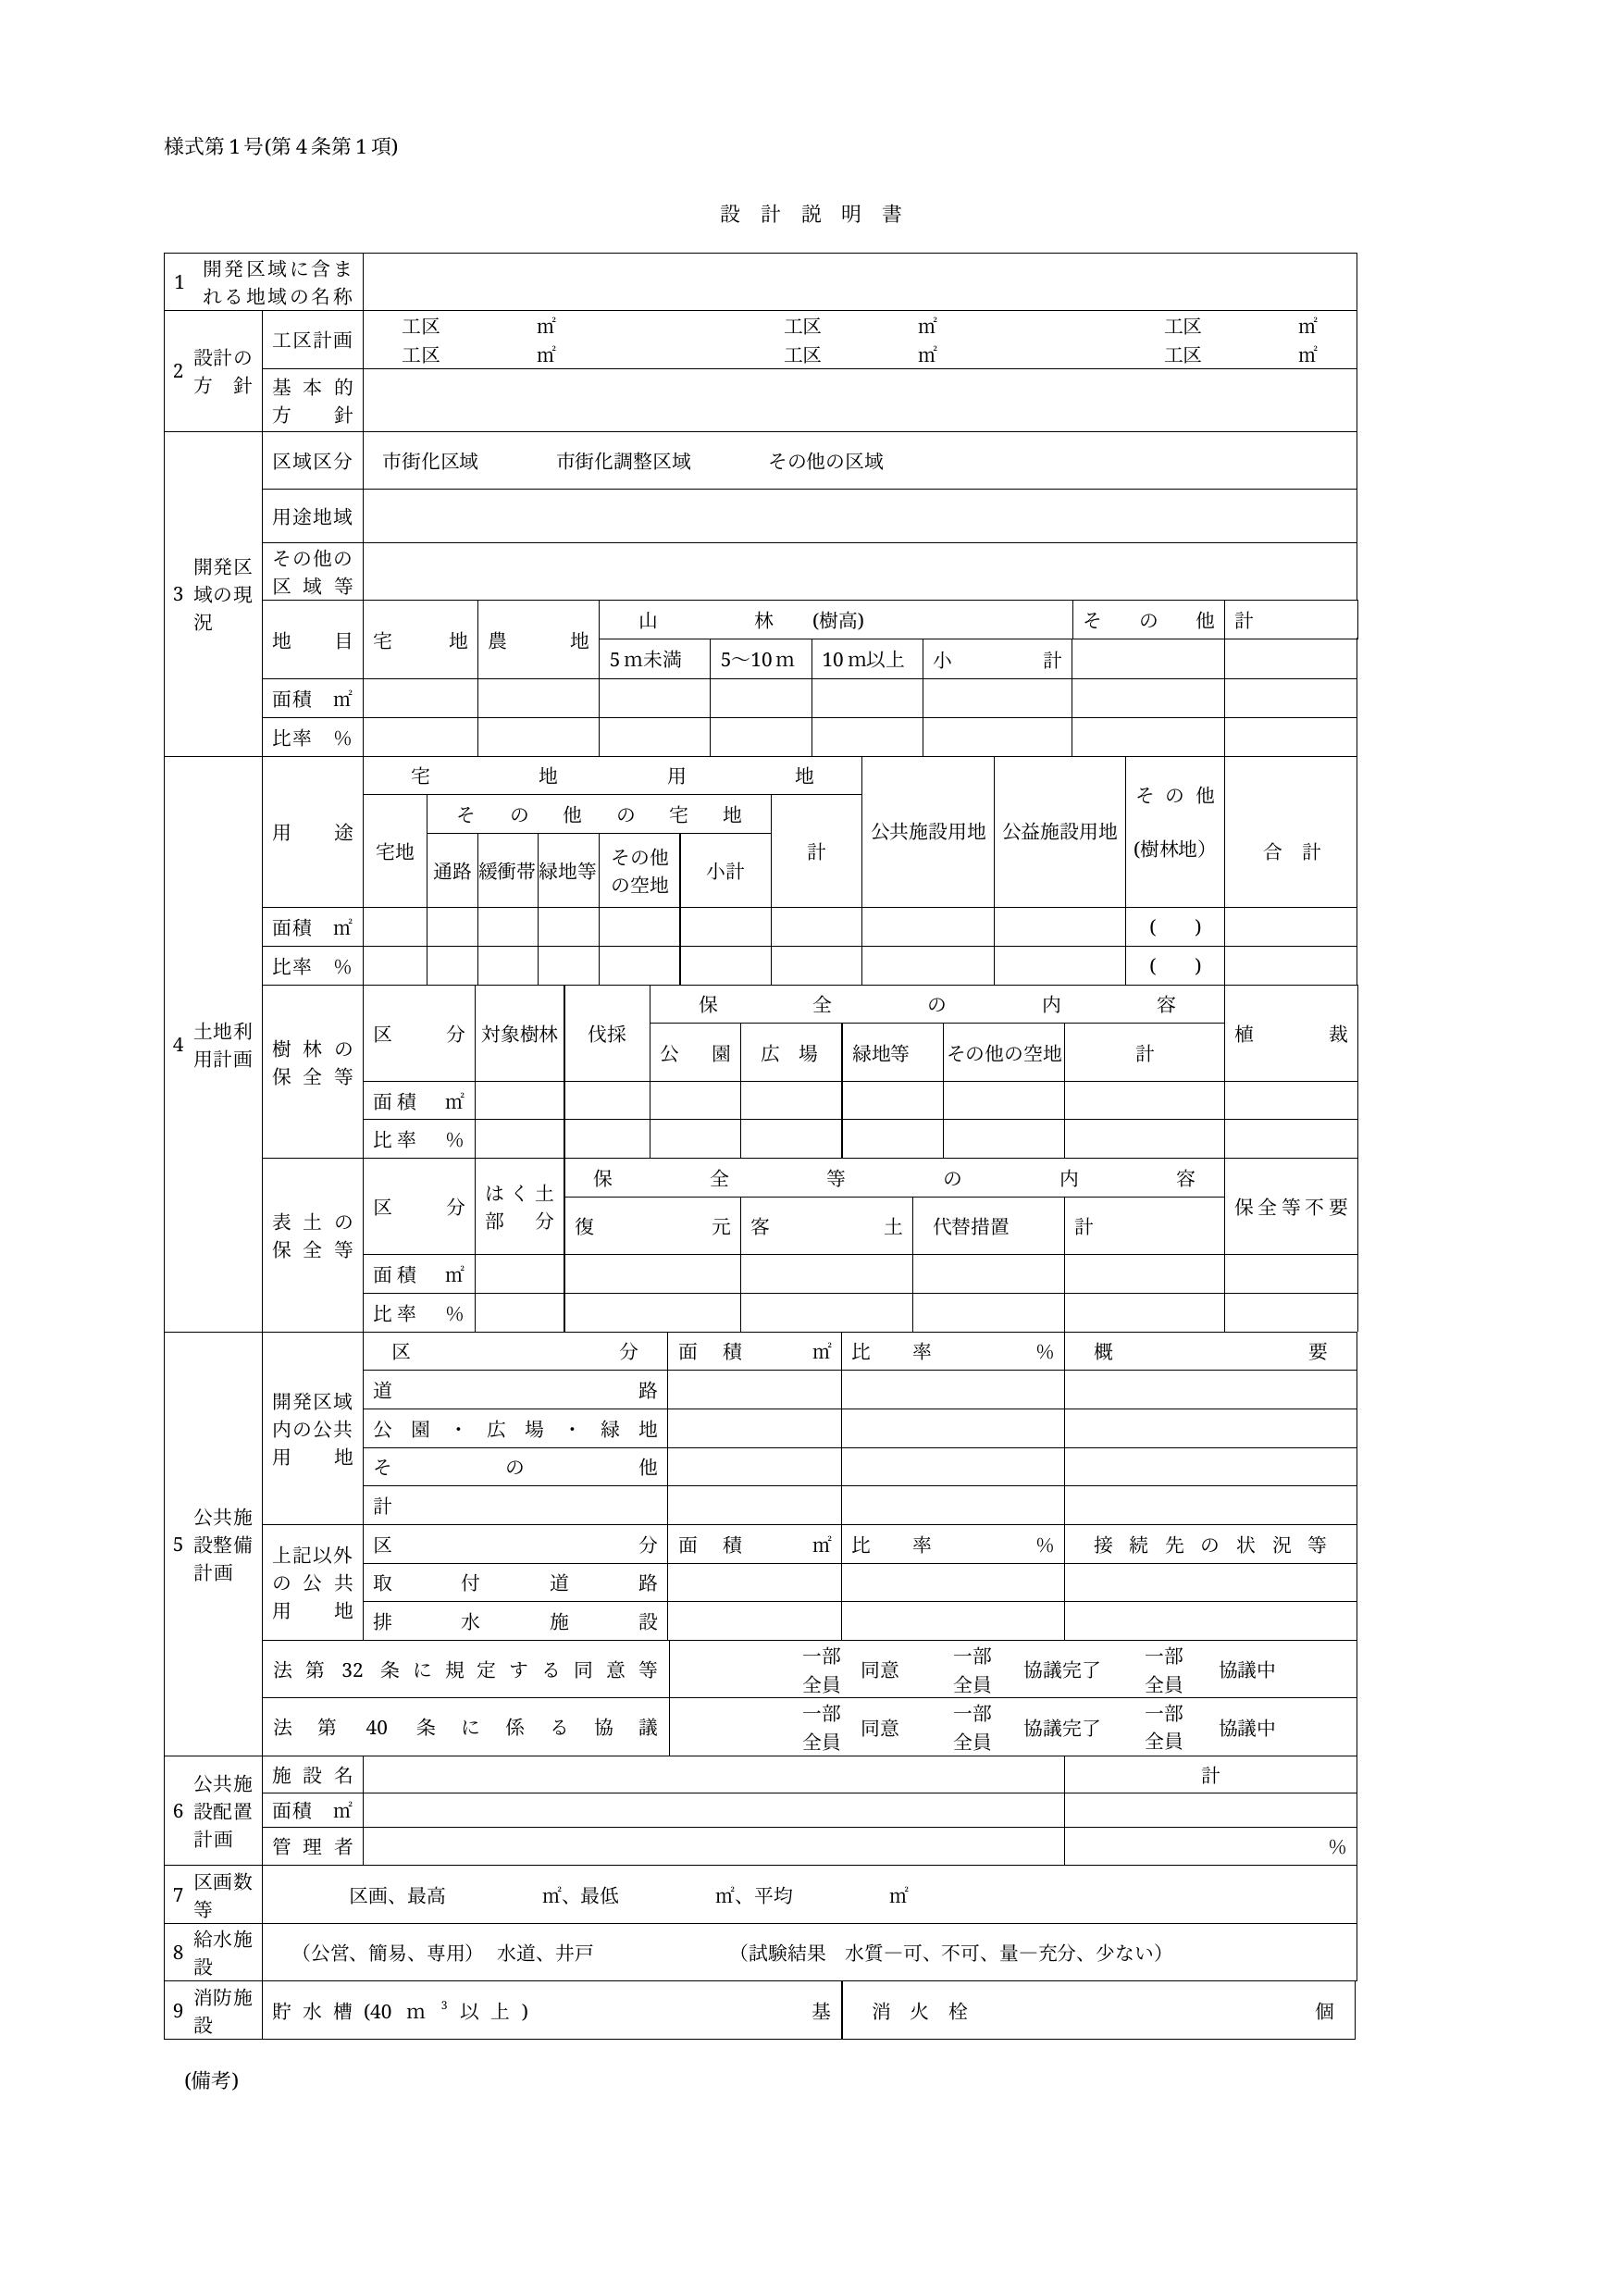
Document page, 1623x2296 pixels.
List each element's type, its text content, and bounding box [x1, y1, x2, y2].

table_cell [842, 1564, 1064, 1601]
table_cell [995, 908, 1125, 946]
table_cell 工区 ㎡ [688, 339, 1033, 367]
table_cell [1065, 1564, 1357, 1601]
table_cell [1225, 679, 1357, 717]
table_cell 広 場 [741, 1024, 841, 1081]
table_header 1 [165, 254, 192, 310]
table_cell [565, 1082, 650, 1119]
table_cell [741, 1255, 912, 1293]
table_cell [668, 1448, 841, 1485]
table_cell [478, 718, 599, 756]
table_cell 代替措置 [913, 1198, 1064, 1254]
table_cell 一部 全員 [1145, 1698, 1218, 1756]
table_cell 工区 ㎡ [1033, 339, 1357, 367]
table_cell （公営、簡易、専用） [263, 1924, 497, 1980]
table_cell [476, 1082, 564, 1119]
table_cell その他の区域等 [263, 543, 363, 600]
table_cell 工区 ㎡ [1033, 311, 1357, 339]
table_cell 緑地等 [539, 834, 599, 907]
table_cell [364, 947, 427, 984]
table_cell 通路 [427, 834, 477, 907]
table_cell 区域区分 [263, 432, 363, 489]
table_cell [995, 947, 1125, 984]
table_cell 比率 ％ [842, 1525, 1064, 1562]
table_cell 上記以外の公共用地 [263, 1525, 363, 1640]
table_cell 全員 [670, 1726, 841, 1756]
table_cell [1065, 1448, 1357, 1485]
table_cell 樹林の保全等 [263, 986, 363, 1158]
table_cell [1225, 718, 1357, 756]
table_cell 公益施設用地 [995, 757, 1125, 907]
table_cell 比率 ％ [364, 1120, 475, 1158]
table_cell 計 [364, 1486, 667, 1524]
table_cell 山林 [600, 601, 812, 639]
table_cell 復元 [565, 1198, 740, 1254]
table_cell 概要 [1065, 1333, 1357, 1370]
table_cell [1065, 1409, 1357, 1446]
table_cell 比率 ％ [842, 1333, 1064, 1370]
table_cell 道路 [364, 1371, 667, 1409]
table_cell (樹高) [812, 601, 1072, 639]
table_cell [741, 1120, 841, 1158]
table_cell [668, 1564, 841, 1601]
table_cell 公共施設配置計画 [183, 1756, 262, 1865]
table_cell [772, 908, 861, 946]
table_cell 地目 [263, 601, 363, 678]
table_cell 協議中 [1218, 1641, 1357, 1697]
table_cell 一部 [952, 1641, 1023, 1669]
table_cell [1065, 1120, 1224, 1158]
table_cell [565, 1294, 740, 1331]
text (備考) [164, 2051, 1459, 2107]
table_cell [478, 908, 538, 946]
table_cell 面積 ㎡ [263, 679, 363, 717]
table_header 開発区域に含まれる地域の名称 [192, 254, 363, 310]
table_cell その他 の空地 [600, 834, 679, 907]
table_cell 開発区域の現況 [183, 432, 262, 756]
table_cell [165, 1333, 183, 1370]
table_cell [923, 679, 1072, 717]
table_cell 取付道路 [364, 1564, 667, 1601]
table_cell 公園 [650, 1024, 740, 1081]
table_cell [842, 1409, 1064, 1446]
table_cell [1225, 908, 1357, 946]
table_cell 消防施設 [183, 1981, 262, 2039]
table_cell 用途 [263, 757, 363, 907]
table_cell [364, 1756, 1064, 1793]
table_cell [1225, 1082, 1357, 1119]
table_cell [650, 1120, 740, 1158]
table_cell 全員 [952, 1726, 1023, 1756]
table_cell [364, 718, 477, 756]
table_cell [364, 543, 1357, 600]
table_cell [1225, 1255, 1357, 1293]
table_cell 計 [1225, 601, 1357, 639]
table_cell 設計の方針 [183, 311, 262, 431]
table_cell [711, 718, 812, 756]
table_cell 区分 [364, 1159, 475, 1254]
table_cell [842, 1602, 1064, 1640]
table_cell 一部 [1145, 1641, 1218, 1669]
table_cell 同意 [841, 1698, 952, 1756]
table_cell [1065, 1294, 1224, 1331]
table_cell 全員 [670, 1669, 841, 1697]
table_cell ％ [1065, 1828, 1357, 1865]
table_cell 法第32条に規定する同意等 [263, 1641, 669, 1697]
table_cell [913, 1294, 1064, 1331]
table_cell 面積 ㎡ [668, 1333, 841, 1370]
table_cell 一部 [670, 1641, 841, 1669]
table_cell [364, 1828, 1064, 1865]
table_cell 水道、井戸 [497, 1924, 659, 1980]
table_cell 保全等の内容 [565, 1159, 1224, 1197]
table_cell [812, 679, 923, 717]
table_cell 公共施設用地 [862, 757, 994, 907]
table_cell 工区 ㎡ [364, 339, 688, 367]
table_cell [364, 369, 1357, 431]
table_cell 面積 ㎡ [364, 1255, 475, 1293]
table_cell 8 [165, 1924, 183, 1980]
table_cell [476, 1255, 564, 1293]
table_cell [842, 1371, 1064, 1409]
table_cell 保全の内容 [650, 986, 1224, 1023]
table_cell [1225, 639, 1357, 678]
table_cell [478, 679, 599, 717]
table_cell [1072, 679, 1224, 717]
table_cell 小計 [923, 639, 1072, 678]
table_cell [650, 1082, 740, 1119]
table_cell 面積 ㎡ [668, 1525, 841, 1562]
table_cell [600, 908, 679, 946]
table_cell [1225, 1294, 1357, 1331]
table_cell [600, 947, 679, 984]
table_cell [364, 490, 1357, 542]
table_cell [364, 679, 477, 717]
table_cell 小計 [681, 834, 771, 907]
table_cell [1065, 1486, 1357, 1524]
table_cell ( ) [1126, 947, 1224, 984]
table_cell [476, 1294, 564, 1331]
table_cell 6 [165, 1756, 183, 1865]
table_cell [812, 718, 923, 756]
table_cell 面積 ㎡ [263, 908, 363, 946]
table_cell [364, 908, 427, 946]
table_cell 農地 [478, 601, 599, 678]
table_cell [364, 1793, 1064, 1826]
table_cell [681, 947, 771, 984]
table_cell [476, 1120, 564, 1158]
table_cell 対象樹林 [476, 986, 564, 1081]
table_cell はく土部分 [476, 1159, 564, 1254]
table_cell [923, 718, 1072, 756]
table_cell 協議完了 [1023, 1641, 1145, 1697]
table_cell 比率 ％ [263, 718, 363, 756]
table_cell その他 [364, 1448, 667, 1485]
table_cell [1072, 639, 1224, 678]
table_cell 用途地域 [263, 490, 363, 542]
table_cell [1225, 757, 1357, 794]
table_cell 宅地用地 [364, 757, 861, 794]
text 様式第1号(第4条第1項) [164, 118, 1459, 173]
table_cell [183, 1333, 262, 1370]
table_cell 給水施設 [183, 1924, 262, 1980]
table_cell [1225, 1120, 1357, 1158]
table_cell [913, 1255, 1064, 1293]
table_cell ( ) [1126, 908, 1224, 946]
table_cell [711, 679, 812, 717]
table_cell 土地利用計画 [183, 757, 262, 1331]
table_cell 開発区域内の公共用地 [263, 1370, 363, 1485]
table_cell 貯水槽(40ｍ3以上) 基 [263, 1981, 841, 2039]
table_cell [263, 1333, 363, 1370]
table_cell その他 [1073, 601, 1224, 639]
table_header [364, 254, 1357, 310]
table_cell 面積 ㎡ [263, 1793, 363, 1826]
table_cell [741, 1082, 841, 1119]
table_cell [565, 1255, 740, 1293]
table_cell 表土の保全等 [263, 1159, 363, 1331]
table_cell その他 [1126, 757, 1224, 833]
table_cell 管理者 [263, 1828, 363, 1865]
table_cell 施設名 [263, 1756, 363, 1793]
table_cell [659, 1924, 710, 1980]
table_cell 9 [165, 1981, 183, 2039]
table_cell 比率 ％ [263, 947, 363, 984]
table_cell 緑地等 [843, 1024, 943, 1081]
table_cell 10ｍ以上 [812, 639, 923, 678]
table_cell （試験結果 水質―可、不可、量―充分、少ない） [710, 1924, 1357, 1980]
table_cell 区分 [364, 1525, 667, 1562]
table_cell 公共施設整備計画 [183, 1370, 262, 1756]
table_cell [862, 947, 994, 984]
table_cell [427, 908, 477, 946]
table_cell 5ｍ未満 [600, 639, 710, 678]
table_cell [1065, 1793, 1357, 1826]
table_cell [565, 1120, 650, 1158]
text 設計説明書 [164, 185, 1459, 241]
table_cell [478, 947, 538, 984]
table_cell 5 [165, 1370, 183, 1756]
table_cell 市街化区域 市街化調整区域 その他の区域 [364, 432, 1357, 489]
table_cell 宅地 [364, 601, 477, 678]
table_cell [668, 1371, 841, 1409]
table_cell [1065, 1602, 1357, 1640]
table_cell 公園・広場・緑地 [364, 1409, 667, 1446]
table_cell 客土 [741, 1198, 912, 1254]
table_cell 植裁 [1225, 986, 1357, 1081]
table_cell 区分 [364, 986, 475, 1081]
table_cell (樹林地） [1126, 833, 1224, 907]
table_cell [842, 1486, 1064, 1524]
table_cell [427, 947, 477, 984]
table_cell [1065, 1255, 1224, 1293]
table_cell 工区 ㎡ [688, 311, 1033, 339]
table_cell 法第40条に係る協議 [263, 1698, 669, 1756]
table_cell [668, 1486, 841, 1524]
table_cell [843, 1120, 943, 1158]
table_cell その他の宅地 [427, 795, 771, 833]
table_cell 協議完了 [1023, 1698, 1145, 1756]
table_cell 区分 [364, 1333, 667, 1370]
table_cell 面積 ㎡ [364, 1082, 475, 1119]
table_cell 協議中 [1218, 1698, 1357, 1756]
table_cell [668, 1409, 841, 1446]
table_cell [263, 1485, 363, 1524]
table_cell 区画数等 [183, 1866, 262, 1923]
table_cell [1065, 1082, 1224, 1119]
table_cell 全員 [1145, 1669, 1218, 1697]
table_cell [668, 1602, 841, 1640]
table_cell 4 [165, 757, 183, 1331]
table_cell 工区 ㎡ [364, 311, 688, 339]
table_cell 緩衝帯 [478, 834, 538, 907]
table_cell 一部 [952, 1698, 1023, 1726]
table_cell 消 火 栓 個 [843, 1981, 1355, 2039]
table_cell [1072, 718, 1224, 756]
table_cell 計 [1065, 1198, 1224, 1254]
table_cell 計 [772, 795, 861, 907]
table_cell 接続先の状況等 [1065, 1525, 1357, 1562]
table_cell その他の空地 [944, 1024, 1064, 1081]
table_cell 2 [165, 311, 183, 431]
table_cell 伐採 [565, 986, 650, 1081]
table_cell [772, 947, 861, 984]
table_cell 7 [165, 1866, 183, 1923]
table_cell 計 [1065, 1024, 1224, 1081]
table_cell 同意 [841, 1641, 952, 1697]
table_cell [842, 1448, 1064, 1485]
table_cell 一部 [670, 1698, 841, 1726]
table_cell 宅地 [364, 795, 427, 907]
table_cell 排水施設 [364, 1602, 667, 1640]
table_cell 3 [165, 432, 183, 756]
table_cell 保全等不要 [1225, 1159, 1357, 1254]
table_cell 全員 [952, 1669, 1023, 1697]
table_cell [600, 679, 710, 717]
table_cell 基本的方針 [263, 369, 363, 431]
table_cell [539, 947, 599, 984]
table_cell 区画、最高 ㎡、最低 ㎡、平均 ㎡ [263, 1866, 1357, 1923]
table_cell [944, 1082, 1064, 1119]
table_cell [681, 908, 771, 946]
table_cell [741, 1294, 912, 1331]
table_cell 計 [1065, 1756, 1357, 1793]
table_cell [600, 718, 710, 756]
table_cell 比率 ％ [364, 1294, 475, 1331]
table_cell [944, 1120, 1064, 1158]
table_cell [1065, 1371, 1357, 1409]
table_cell 工区計画 [263, 311, 363, 367]
table_cell [843, 1082, 943, 1119]
table_cell 5～10ｍ [711, 639, 812, 678]
table_cell [539, 908, 599, 946]
table_cell [862, 908, 994, 946]
table_cell [1225, 947, 1357, 984]
table_cell 合 計 [1225, 794, 1357, 907]
